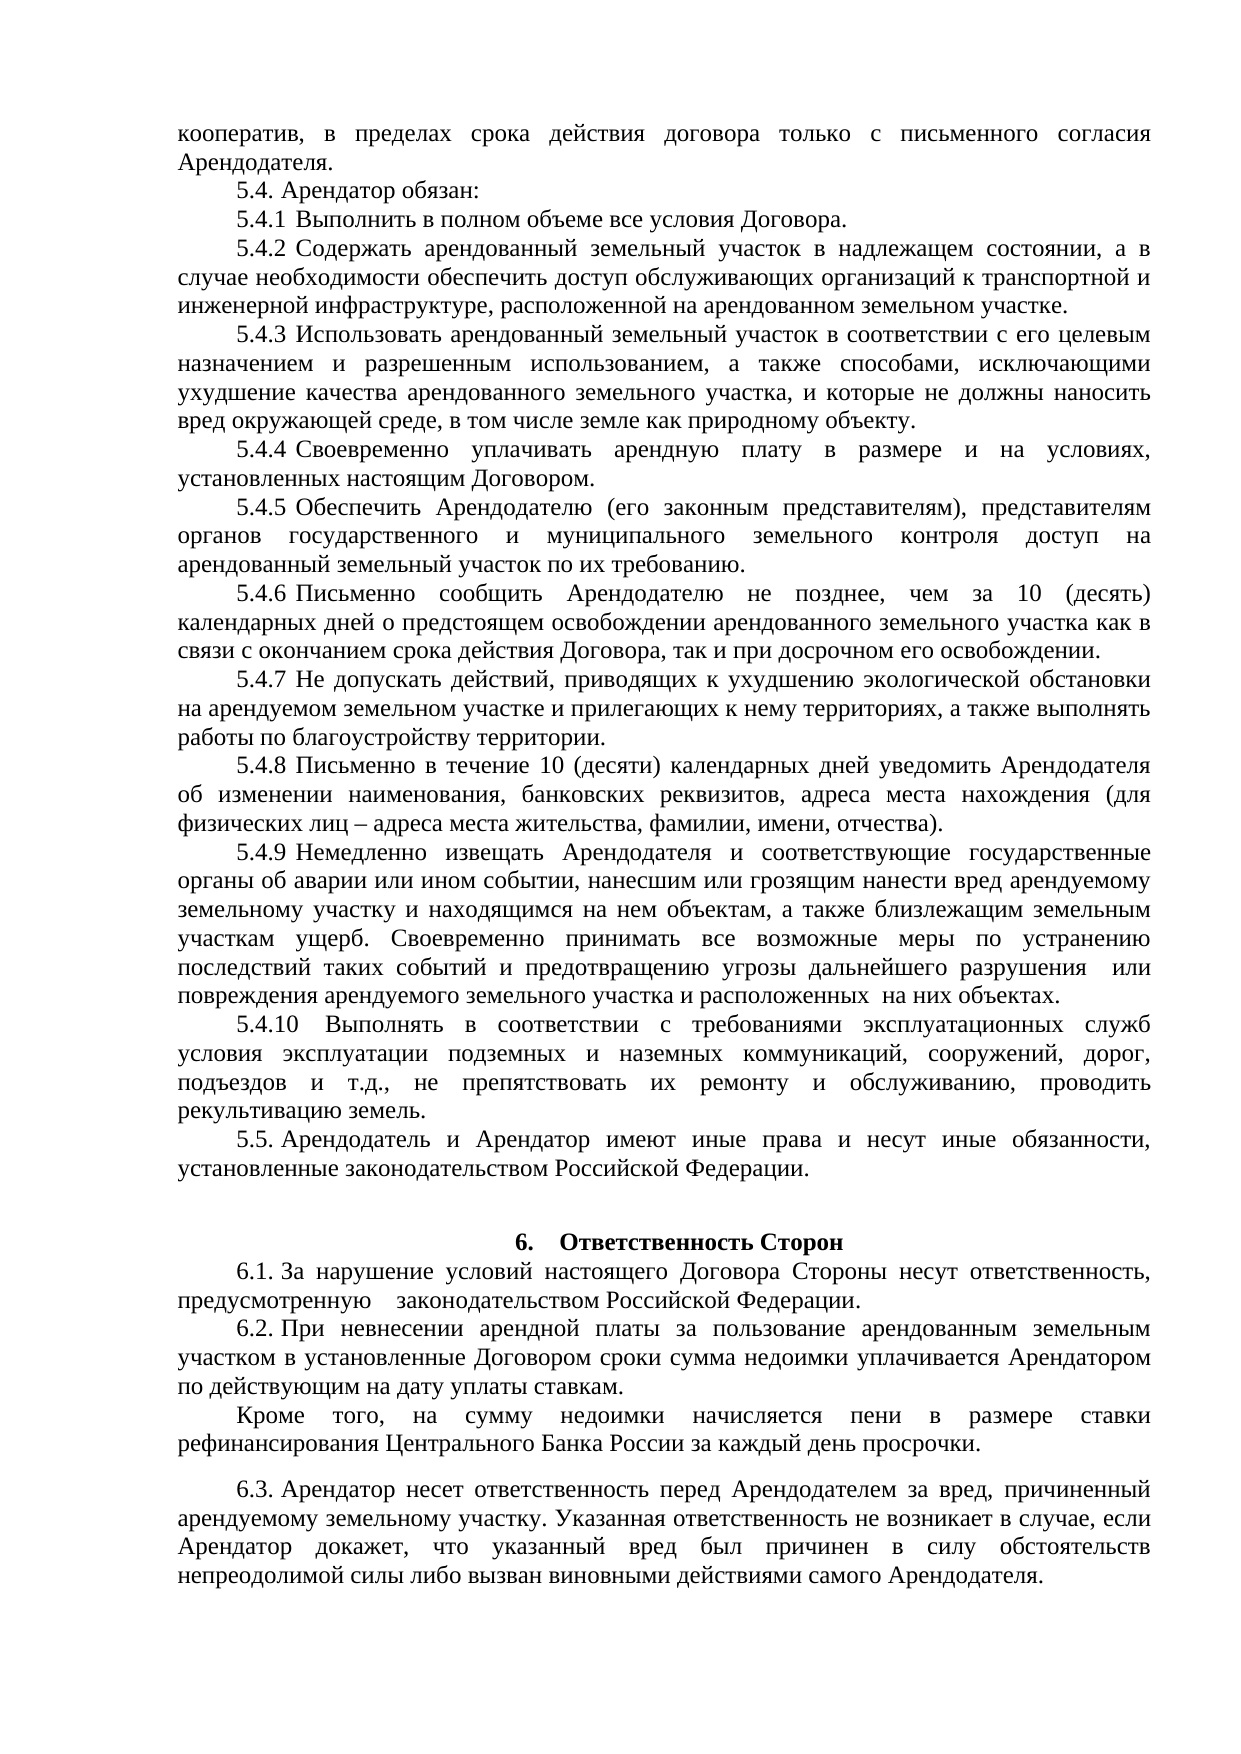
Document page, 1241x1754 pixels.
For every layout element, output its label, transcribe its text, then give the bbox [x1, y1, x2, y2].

list Выполнить в полном объеме все условия Договора. [177, 204, 1152, 233]
list Выполнять в соответствии с требованиями эксплуатационных служб условия эксплуатации подземных и наземных коммуникаций, сооружений, дорог, подъездов и т.д., не препятствовать их ремонту и обслуживанию, проводить рекультивацию земель. [177, 1009, 1152, 1124]
list При невнесении арендной платы за пользование арендованным земельным участком в установленные Договором сроки сумма недоимки уплачивается Арендатором по действующим на дату уплаты ставкам. [177, 1313, 1152, 1400]
list Содержать арендованный земельный участок в надлежащем состоянии, а в случае необходимости обеспечить доступ обслуживающих организаций к транспортной и инженерной инфраструктуре, расположенной на арендованном земельном участке. [177, 233, 1152, 319]
list За нарушение условий настоящего Договора Стороны несут ответственность, предусмотренную законодательством Российской Федерации. [177, 1256, 1152, 1313]
list Своевременно уплачивать арендную плату в размере и на условиях, установленных настоящим Договором. [177, 434, 1152, 492]
list Арендодатель и Арендатор имеют иные права и несут иные обязанности, установленные законодательством Российской Федерации. [177, 1124, 1152, 1182]
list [177, 118, 1152, 176]
list Обеспечить Арендодателю (его законным представителям), представителям органов государственного и муниципального земельного контроля доступ на арендованный земельный участок по их требованию. [177, 492, 1152, 578]
list Арендатор обязан: [177, 176, 1152, 204]
list Письменно в течение 10 (десяти) календарных дней уведомить Арендодателя об изменении наименования, банковских реквизитов, адреса места нахождения (для физических лиц – адреса места жительства, фамилии, имени, отчества). [177, 751, 1152, 837]
list Письменно сообщить Арендодателю не позднее, чем за 10 (десять) календарных дней о предстоящем освобождении арендованного земельного участка как в связи с окончанием срока действия Договора, так и при досрочном его освобождении. [177, 578, 1152, 664]
list Не допускать действий, приводящих к ухудшению экологической обстановки на арендуемом земельном участке и прилегающих к нему территориях, а также выполнять работы по благоустройству территории. [177, 664, 1152, 751]
list Немедленно извещать Арендодателя и соответствующие государственные органы об аварии или ином событии, нанесшим или грозящим нанести вред арендуемому земельному участку и находящимся на нем объектам, а также близлежащим земельным участкам ущерб. Своевременно принимать все возможные меры по устранению последствий таких событий и предотвращению угрозы дальнейшего разрушения или повреждения арендуемого земельного участка и расположенных на них объектах. [177, 837, 1152, 1009]
list Арендатор несет ответственность перед Арендодателем за вред, причиненный арендуемому земельному участку. Указанная ответственность не возникает в случае, если Арендатор докажет, что указанный вред был причинен в силу обстоятельств непреодолимой силы либо вызван виновными действиями самого Арендодателя. [177, 1474, 1152, 1589]
list Ответственность Сторон [177, 1227, 1152, 1256]
list Использовать арендованный земельный участок в соответствии с его целевым назначением и разрешенным использованием, а также способами, исключающими ухудшение качества арендованного земельного участка, и которые не должны наносить вред окружающей среде, в том числе земле как природному объекту. [177, 319, 1152, 434]
text Кроме того, на сумму недоимки начисляется пени в размере ставки рефинансирования Центрального Банка России за каждый день просрочки. [177, 1400, 1152, 1457]
